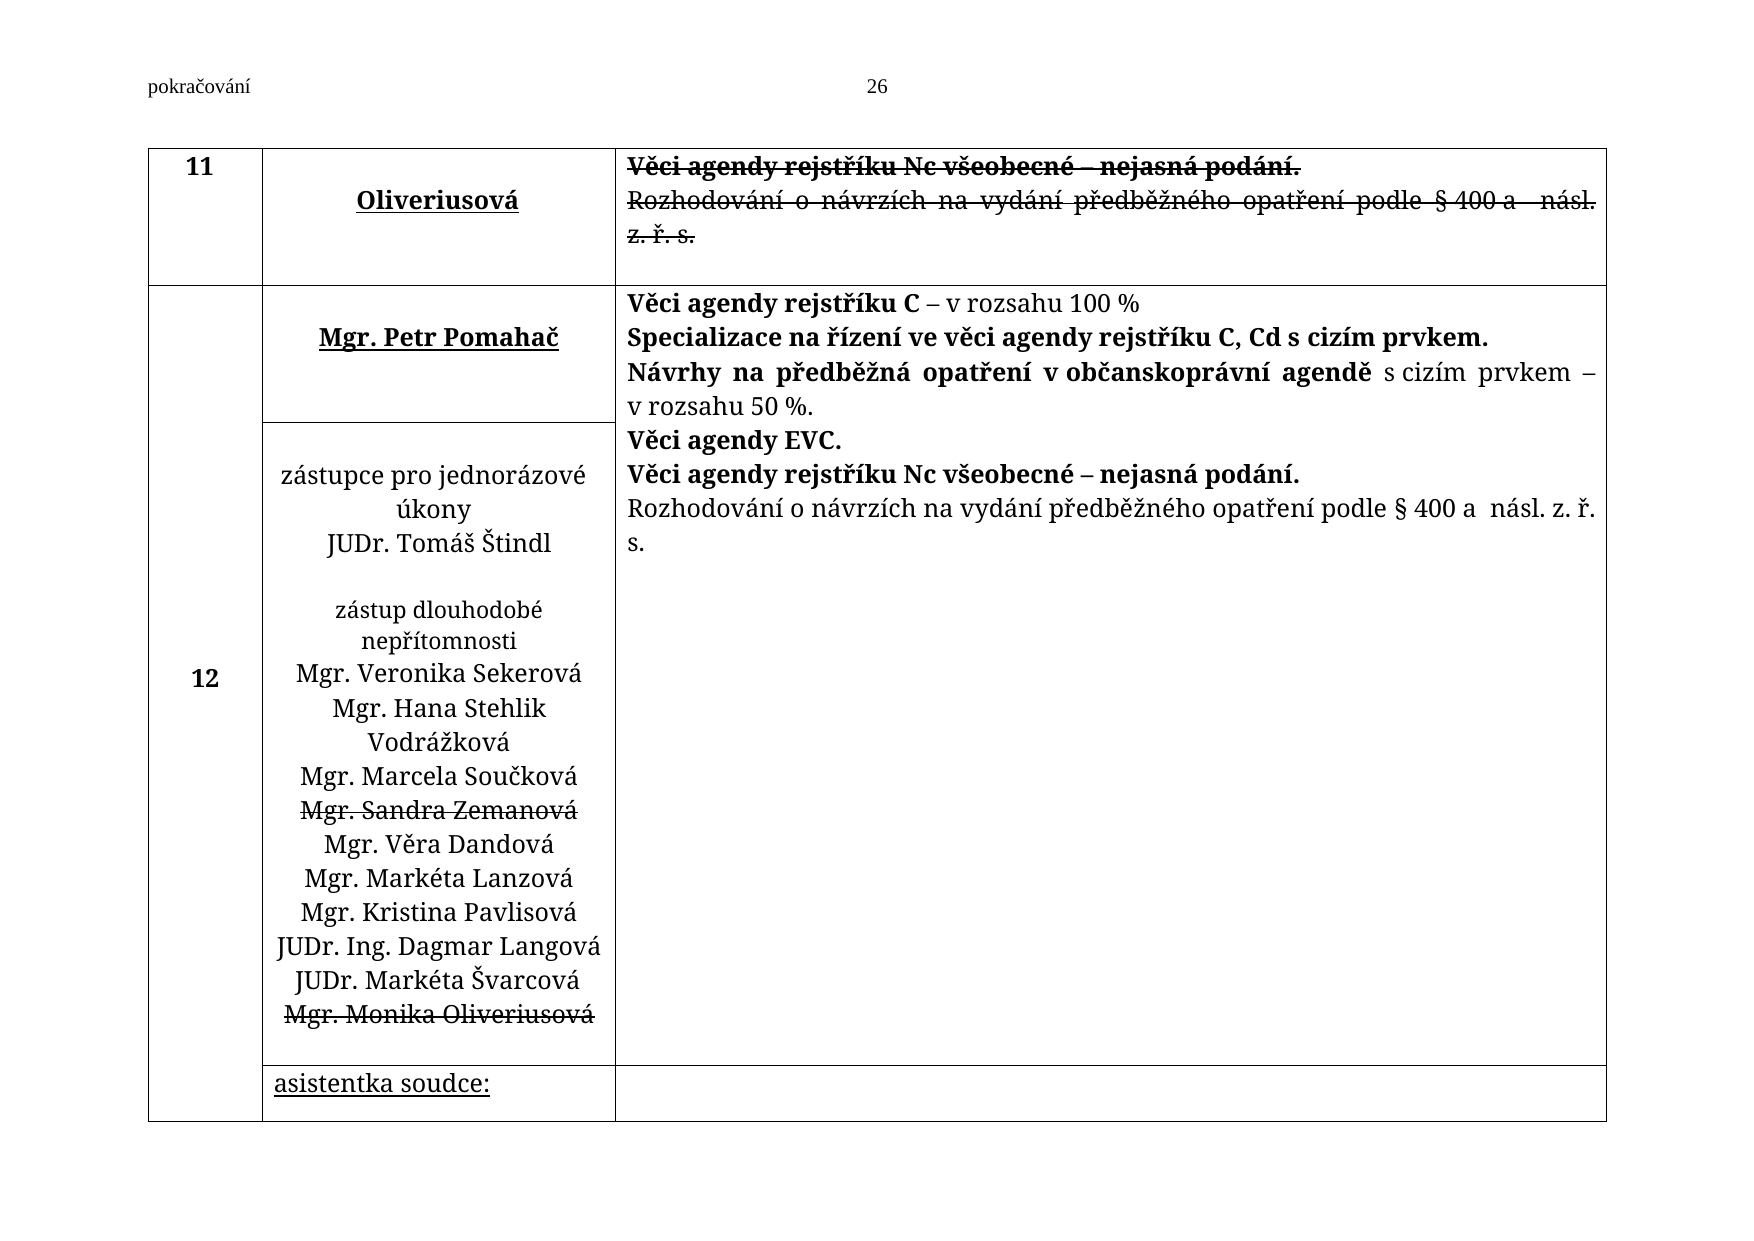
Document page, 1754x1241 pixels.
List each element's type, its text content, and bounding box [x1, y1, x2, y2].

table_cell Mgr. Petr Pomahač [263, 286, 615, 422]
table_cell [263, 149, 615, 285]
table_cell 12 [149, 286, 262, 1121]
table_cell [616, 149, 1606, 285]
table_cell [616, 1066, 1606, 1121]
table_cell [263, 1066, 615, 1121]
table_cell Věci agendy rejstříku C – v rozsahu 100 % Specializace na řízení ve věci agendy rejstříku C, Cd s cizím prvkem. Návrhy na předběžná opatření v občanskoprávní agendě s cizím prvkem – v rozsahu 50 %. Věci agendy EVC. Věci agendy rejstříku Nc všeobecné – nejasná podání. Rozhodování o návrzích na vydání předběžného opatření podle § 400 a násl. z. ř. s. [616, 286, 1606, 1065]
table_cell 11 [149, 149, 262, 285]
table_cell zástupce pro jednorázové úkony JUDr. Tomáš Štindl zástup dlouhodobé nepřítomnosti Mgr. Veronika Sekerová Mgr. Hana Stehlik Vodrážková Mgr. Marcela Součková Mgr. Sandra Zemanová Mgr. Věra Dandová Mgr. Markéta Lanzová Mgr. Kristina Pavlisová JUDr. Ing. Dagmar Langová JUDr. Markéta Švarcová Mgr. Monika Oliveriusová [263, 423, 615, 1065]
